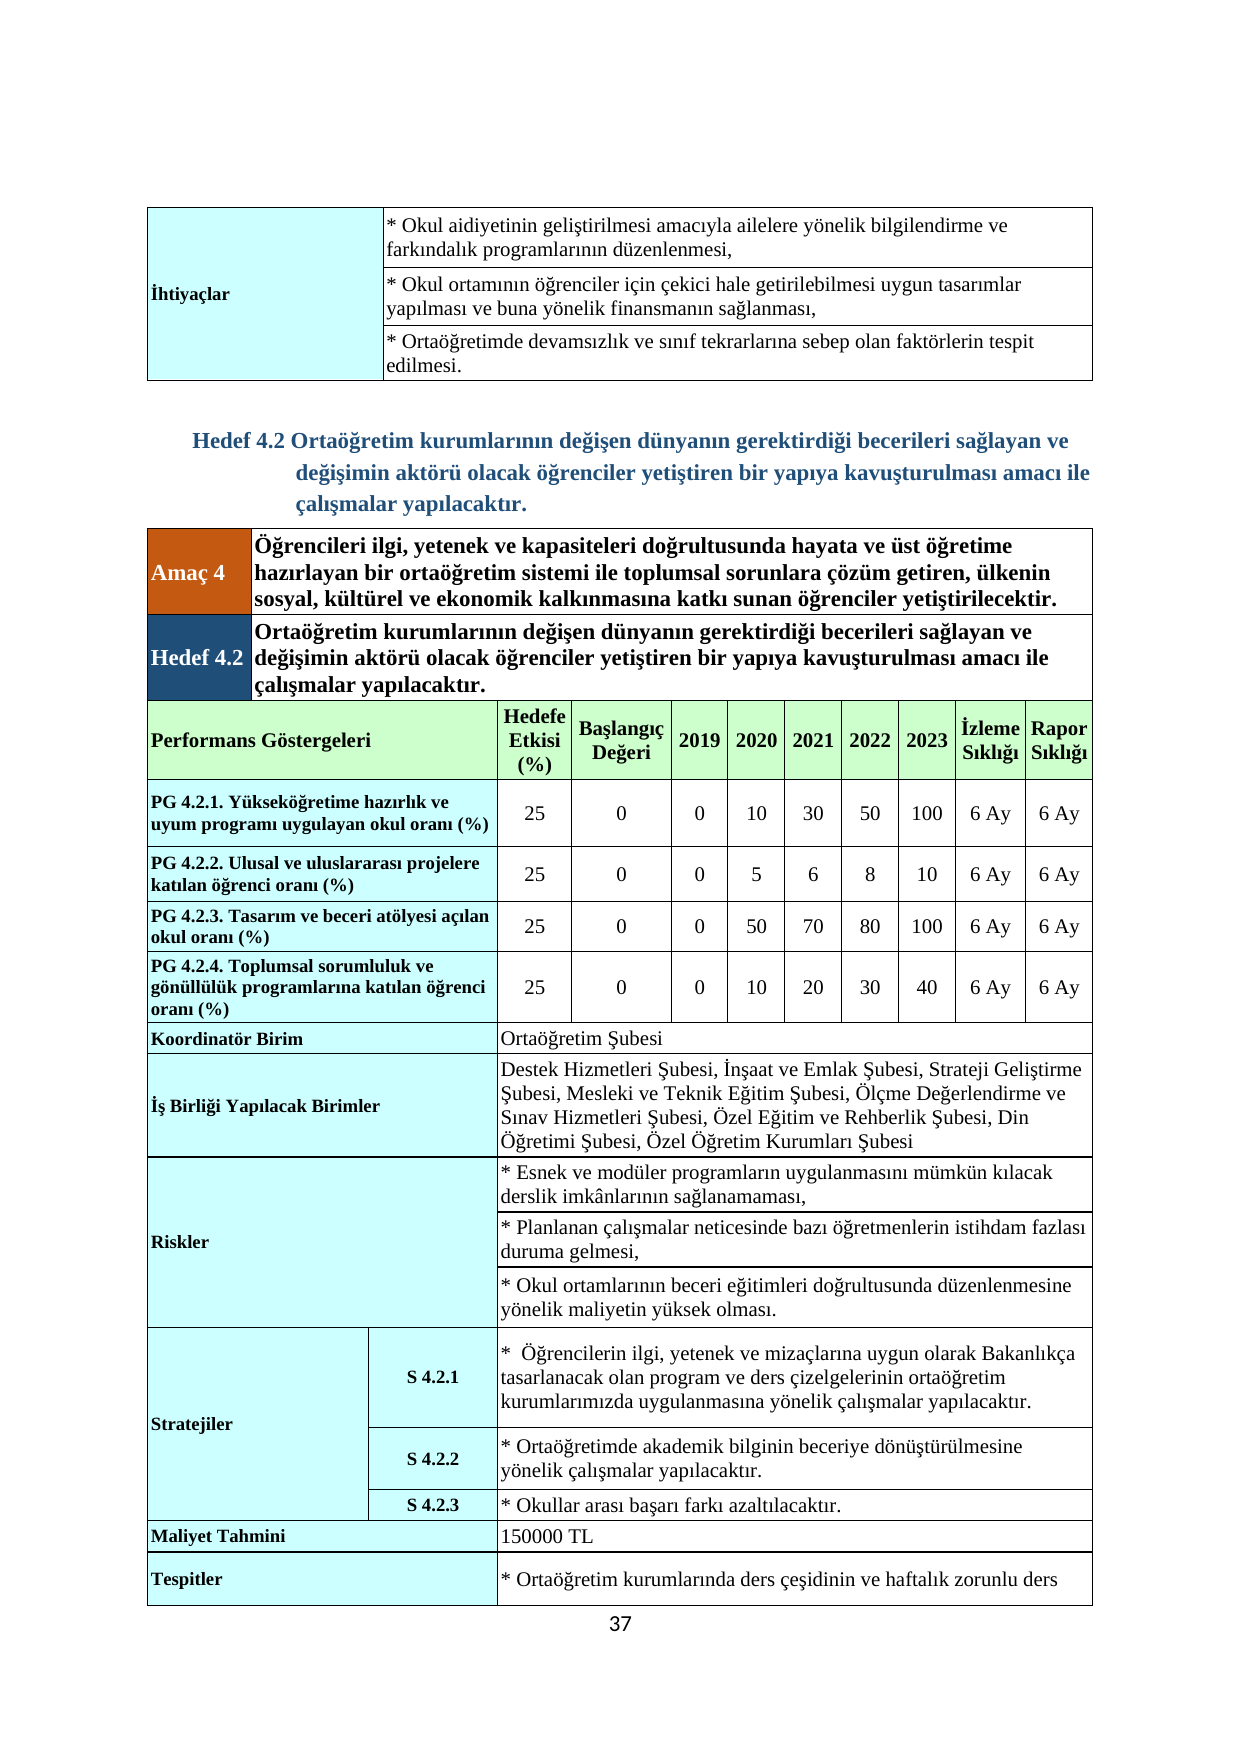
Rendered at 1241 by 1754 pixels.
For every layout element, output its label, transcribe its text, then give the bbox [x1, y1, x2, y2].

table_cell * Okul aidiyetinin geliştirilmesi amacıyla ailelere yönelik bilgilendirme ve farkındalık programlarının düzenlenmesi, [384, 208, 1092, 267]
table_cell 0 [572, 847, 671, 901]
table_cell 25 [498, 902, 571, 951]
table_cell Başlangıç Değeri [572, 701, 671, 779]
table_header Öğrencileri ilgi, yetenek ve kapasiteleri doğrultusunda hayata ve üst öğretime hazırlayan bir ortaöğretim sistemi ile toplumsal sorunlara çözüm getiren, ülkenin sosyal, kültürel ve ekonomik kalkınmasına katkı sunan öğrenciler yetiştirilecektir. [252, 529, 1092, 614]
table_cell S 4.2.2 [369, 1428, 497, 1489]
table_cell 0 [572, 780, 671, 846]
table_cell Destek Hizmetleri Şubesi, İnşaat ve Emlak Şubesi, Strateji Geliştirme Şubesi, Mesleki ve Teknik Eğitim Şubesi, Ölçme Değerlendirme ve Sınav Hizmetleri Şubesi, Özel Eğitim ve Rehberlik Şubesi, Din Öğretimi Şubesi, Özel Öğretim Kurumları Şubesi [498, 1054, 1092, 1156]
table_cell * Ortaöğretimde devamsızlık ve sınıf tekrarlarına sebep olan faktörlerin tespit edilmesi. [384, 326, 1092, 379]
table_cell Maliyet Tahmini [148, 1521, 497, 1551]
table_cell 2021 [785, 701, 841, 779]
table_cell 100 [899, 780, 955, 846]
table_cell 150000 TL [498, 1521, 1092, 1551]
table_cell 8 [842, 847, 898, 901]
table_cell * Okul ortamının öğrenciler için çekici hale getirilebilmesi uygun tasarımlar yapılması ve buna yönelik finansmanın sağlanması, [384, 268, 1092, 324]
table_cell * Ortaöğretimde akademik bilginin beceriye dönüştürülmesine yönelik çalışmalar yapılacaktır. [498, 1428, 1092, 1489]
table_cell * Öğrencilerin ilgi, yetenek ve mizaçlarına uygun olarak Bakanlıkça tasarlanacak olan program ve ders çizelgelerinin ortaöğretim kurumlarımızda uygulanmasına yönelik çalışmalar yapılacaktır. [498, 1328, 1092, 1427]
table_cell 0 [672, 952, 727, 1022]
table_cell İhtiyaçlar [148, 208, 383, 379]
table_cell * Okullar arası başarı farkı azaltılacaktır. [498, 1490, 1092, 1520]
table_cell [498, 1553, 1092, 1605]
table_cell 5 [728, 847, 784, 901]
table_cell PG 4.2.1. Yükseköğretime hazırlık ve uyum programı uygulayan okul oranı (%) [148, 780, 497, 846]
table_cell 0 [672, 902, 727, 951]
table_cell 0 [572, 902, 671, 951]
table_cell 25 [498, 952, 571, 1022]
table_cell 10 [899, 847, 955, 901]
table_cell Stratejiler [148, 1328, 368, 1520]
table_cell PG 4.2.3. Tasarım ve beceri atölyesi açılan okul oranı (%) [148, 902, 497, 951]
table_cell 25 [498, 780, 571, 846]
table_cell Koordinatör Birim [148, 1023, 497, 1053]
table_cell 0 [672, 847, 727, 901]
table_cell 6 Ay [1026, 780, 1092, 846]
table_cell 50 [728, 902, 784, 951]
table_cell 6 Ay [956, 780, 1025, 846]
table_cell PG 4.2.4. Toplumsal sorumluluk ve gönüllülük programlarına katılan öğrenci oranı (%) [148, 952, 497, 1022]
table_cell 6 Ay [956, 952, 1025, 1022]
table_cell * Okul ortamlarının beceri eğitimleri doğrultusunda düzenlenmesine yönelik maliyetin yüksek olması. [498, 1268, 1092, 1327]
table_cell Hedef 4.2 [148, 615, 251, 700]
table_cell Tespitler [148, 1553, 497, 1605]
table_cell * Planlanan çalışmalar neticesinde bazı öğretmenlerin istihdam fazlası duruma gelmesi, [498, 1213, 1092, 1266]
table_cell Ortaöğretim Şubesi [498, 1023, 1092, 1053]
table_cell 70 [785, 902, 841, 951]
table_cell 25 [498, 847, 571, 901]
table_cell 2019 [672, 701, 727, 779]
table_cell 10 [728, 952, 784, 1022]
table_cell S 4.2.3 [369, 1490, 497, 1520]
table_cell 6 [785, 847, 841, 901]
table_cell 80 [842, 902, 898, 951]
table_cell Performans Göstergeleri [148, 701, 497, 779]
table_cell İş Birliği Yapılacak Birimler [148, 1054, 497, 1156]
table_cell İzleme Sıklığı [956, 701, 1025, 779]
table_cell 50 [842, 780, 898, 846]
table_cell Hedefe Etkisi (%) [498, 701, 571, 779]
table_cell 2022 [842, 701, 898, 779]
table_cell 6 Ay [956, 847, 1025, 901]
table_cell Rapor Sıklığı [1026, 701, 1092, 779]
table_cell 2020 [728, 701, 784, 779]
table_cell PG 4.2.2. Ulusal ve uluslararası projelere katılan öğrenci oranı (%) [148, 847, 497, 901]
table_cell 40 [899, 952, 955, 1022]
table_cell 20 [785, 952, 841, 1022]
table_cell 2023 [899, 701, 955, 779]
table_cell * Esnek ve modüler programların uygulanmasını mümkün kılacak derslik imkânlarının sağlanamaması, [498, 1158, 1092, 1211]
table_cell 0 [572, 952, 671, 1022]
table_cell 6 Ay [1026, 847, 1092, 901]
table_cell 30 [842, 952, 898, 1022]
table_cell 30 [785, 780, 841, 846]
table_cell 10 [728, 780, 784, 846]
table_cell Riskler [148, 1158, 497, 1327]
table_cell S 4.2.1 [369, 1328, 497, 1427]
table_cell 6 Ay [1026, 952, 1092, 1022]
table_cell 6 Ay [956, 902, 1025, 951]
table_cell 100 [899, 902, 955, 951]
table_cell Ortaöğretim kurumlarının değişen dünyanın gerektirdiği becerileri sağlayan ve değişimin aktörü olacak öğrenciler yetiştiren bir yapıya kavuşturulması amacı ile çalışmalar yapılacaktır. [252, 615, 1092, 700]
text Hedef 4.2 Ortaöğretim kurumlarının değişen dünyanın gerektirdiği becerileri sağlayan ve değişimin aktörü olacak öğrenciler yetiştiren bir yapıya kavuşturulması amacı ile çalışmalar yapılacaktır. [192, 427, 1092, 517]
table_header Amaç 4 [148, 529, 251, 614]
table_cell 6 Ay [1026, 902, 1092, 951]
table_cell 0 [672, 780, 727, 846]
